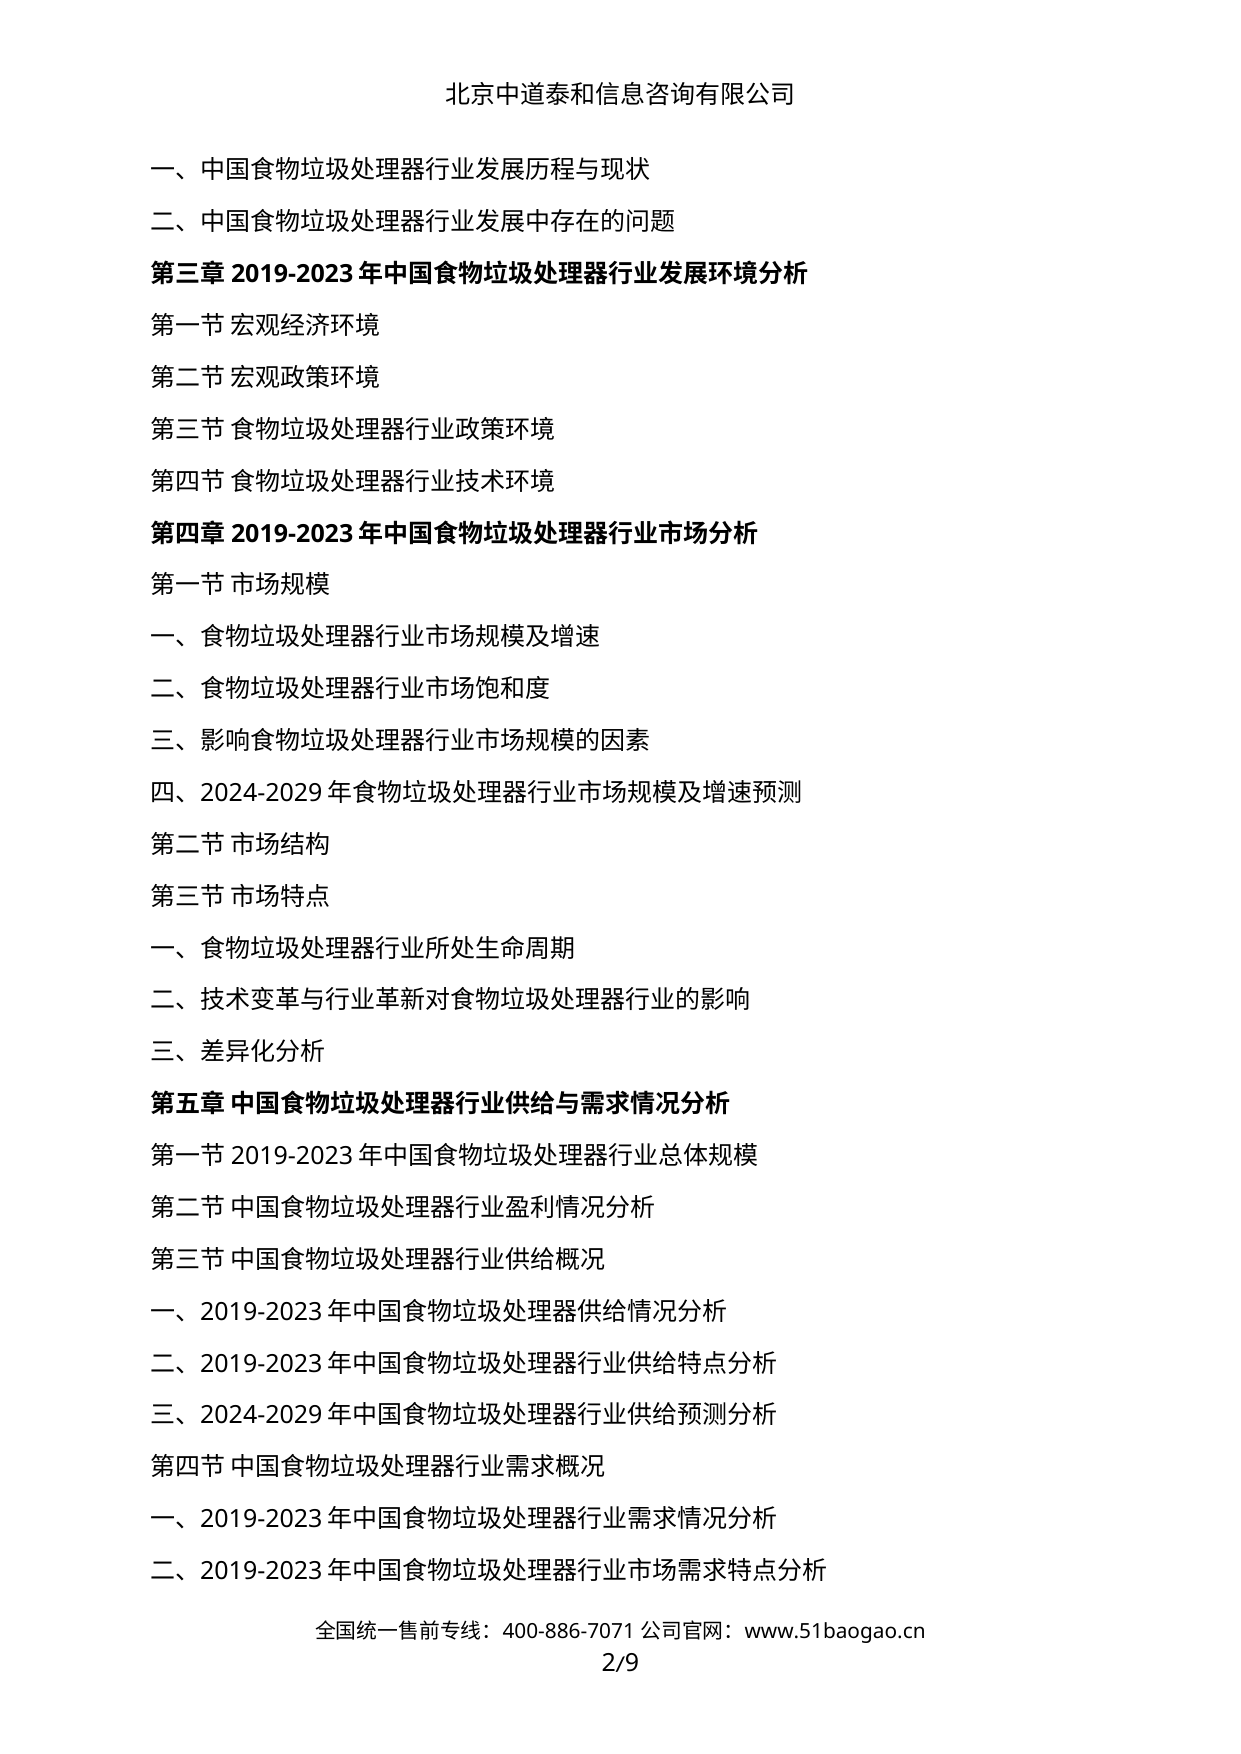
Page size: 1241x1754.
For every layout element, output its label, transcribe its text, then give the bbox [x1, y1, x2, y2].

text 第一节 宏观经济环境 [150, 306, 1090, 342]
text 第二节 宏观政策环境 [150, 357, 1090, 394]
text 第四节 中国食物垃圾处理器行业需求概况 [150, 1447, 1090, 1483]
text 第三节 中国食物垃圾处理器行业供给概况 [150, 1239, 1090, 1276]
text 一、中国食物垃圾处理器行业发展历程与现状 [150, 150, 1090, 186]
text 三、2024-2029年中国食物垃圾处理器行业供给预测分析 [150, 1395, 1090, 1431]
text 二、2019-2023年中国食物垃圾处理器行业供给特点分析 [150, 1343, 1090, 1379]
text 第三节 市场特点 [150, 876, 1090, 912]
text 二、食物垃圾处理器行业市场饱和度 [150, 669, 1090, 705]
text 三、影响食物垃圾处理器行业市场规模的因素 [150, 721, 1090, 757]
text 二、中国食物垃圾处理器行业发展中存在的问题 [150, 202, 1090, 238]
text 一、食物垃圾处理器行业市场规模及增速 [150, 617, 1090, 653]
text 第二节 市场结构 [150, 824, 1090, 861]
text 第一节 2019-2023年中国食物垃圾处理器行业总体规模 [150, 1136, 1090, 1172]
text 第三章 2019-2023年中国食物垃圾处理器行业发展环境分析 [150, 254, 1090, 290]
text 二、2019-2023年中国食物垃圾处理器行业市场需求特点分析 [150, 1551, 1090, 1587]
text 第四章 2019-2023年中国食物垃圾处理器行业市场分析 [150, 513, 1090, 549]
text 三、差异化分析 [150, 1032, 1090, 1068]
text 一、食物垃圾处理器行业所处生命周期 [150, 928, 1090, 964]
text 第一节 市场规模 [150, 565, 1090, 601]
text 一、2019-2023年中国食物垃圾处理器供给情况分析 [150, 1291, 1090, 1327]
text 第五章 中国食物垃圾处理器行业供给与需求情况分析 [150, 1084, 1090, 1120]
text 一、2019-2023年中国食物垃圾处理器行业需求情况分析 [150, 1499, 1090, 1535]
text 第四节 食物垃圾处理器行业技术环境 [150, 461, 1090, 497]
text 第二节 中国食物垃圾处理器行业盈利情况分析 [150, 1187, 1090, 1224]
text 四、2024-2029年食物垃圾处理器行业市场规模及增速预测 [150, 772, 1090, 809]
text 第三节 食物垃圾处理器行业政策环境 [150, 409, 1090, 446]
text 二、技术变革与行业革新对食物垃圾处理器行业的影响 [150, 980, 1090, 1016]
